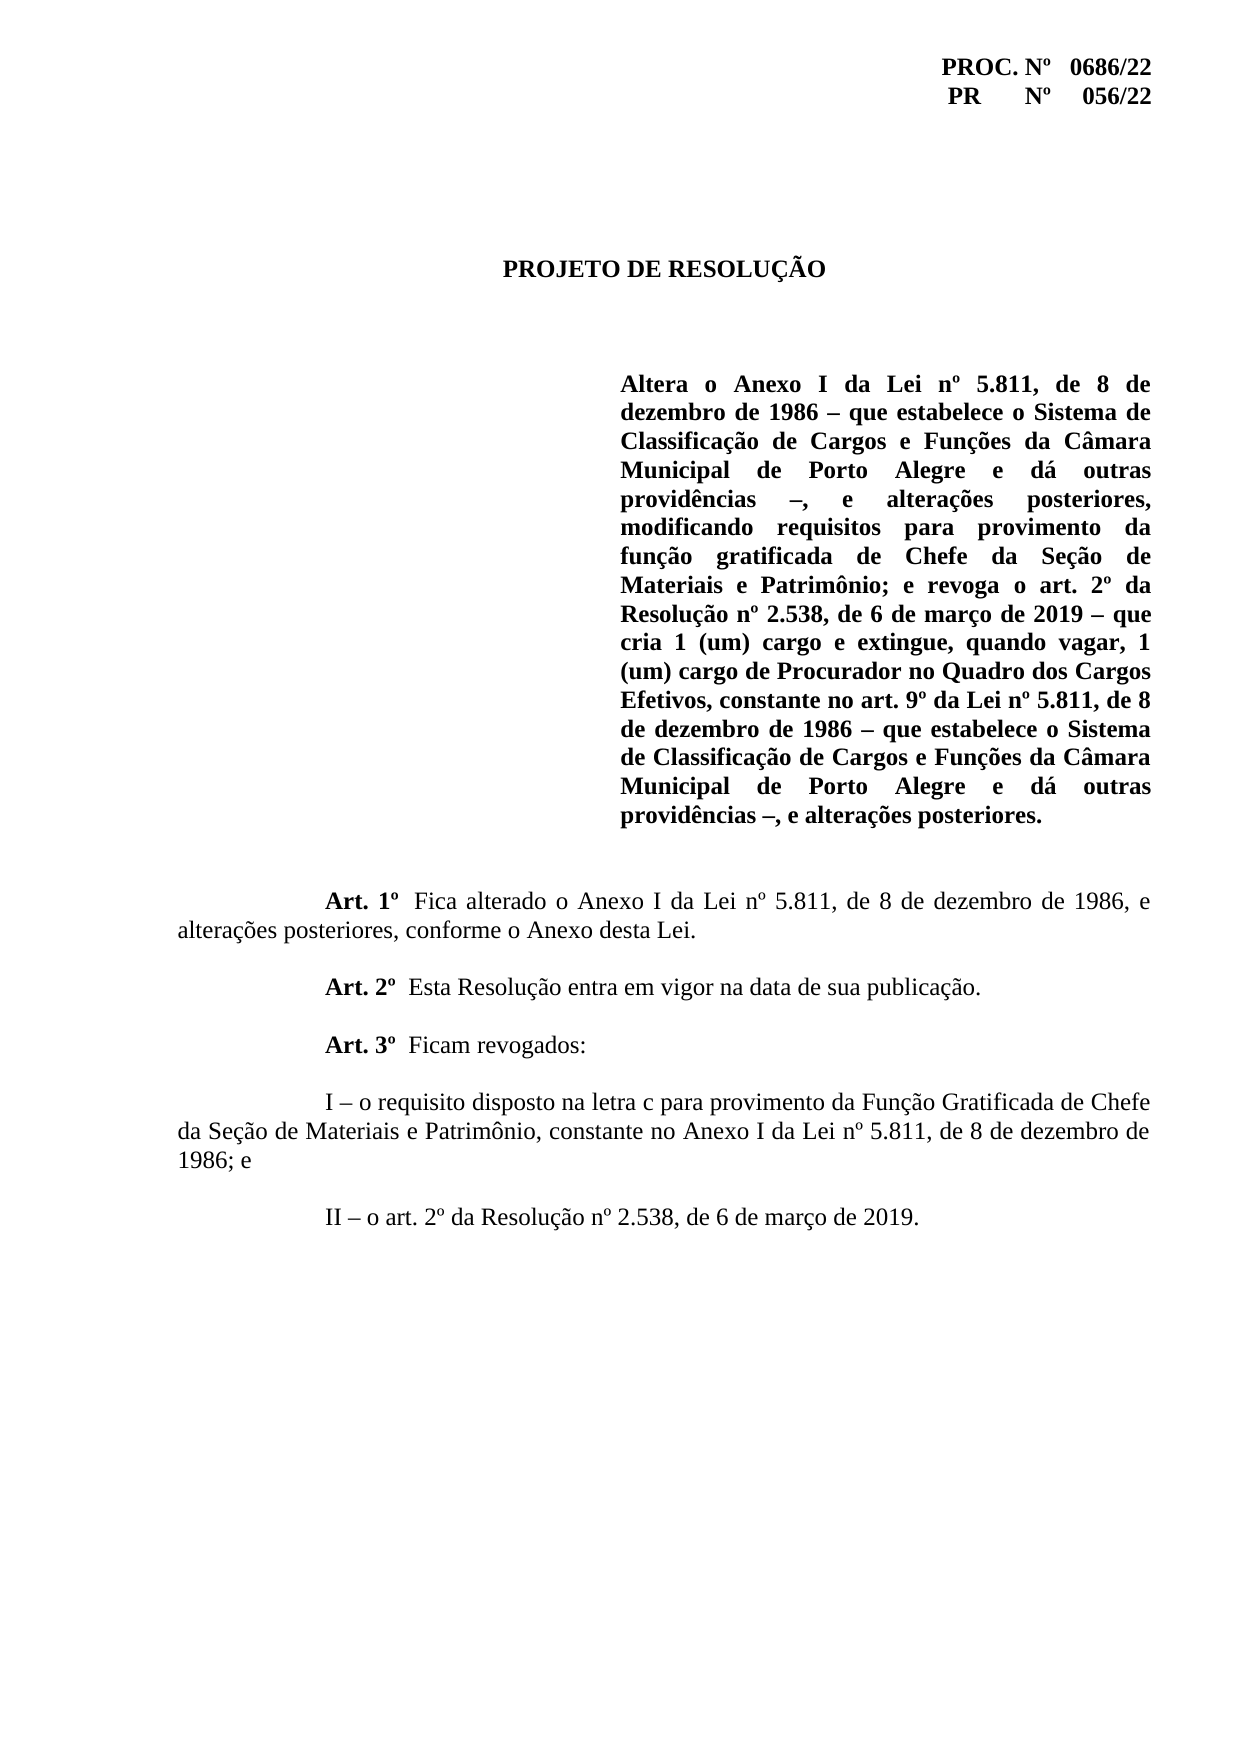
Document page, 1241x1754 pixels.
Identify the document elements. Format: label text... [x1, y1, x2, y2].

text Altera o Anexo I da Lei nº 5.811, de 8 de dezembro de 1986 – que estabelece o Sistema de Classificação de Cargos e Funções da Câmara Municipal de Porto Alegre e dá outras providências –, e alterações posteriores, modificando requisitos para provimento da função gratificada de Chefe da Seção de Materiais e Patrimônio; e revoga o art. 2º da Resolução nº 2.538, de 6 de março de 2019 – que cria 1 (um) cargo e extingue, quando vagar, 1 (um) cargo de Procurador no Quadro dos Cargos Efetivos, constante no art. 9º da Lei nº 5.811, de 8 de dezembro de 1986 – que estabelece o Sistema de Classificação de Cargos e Funções da Câmara Municipal de Porto Alegre e dá outras providências –, e alterações posteriores. [620, 369, 1152, 829]
text II – o art. 2º da Resolução nº 2.538, de 6 de março de 2019. [177, 1202, 1152, 1231]
text PROJETO DE RESOLUÇÃO [177, 254, 1152, 282]
text I – o requisito disposto na letra c para provimento da Função Gratificada de Chefe da Seção de Materiais e Patrimônio, constante no Anexo I da Lei nº 5.811, de 8 de dezembro de 1986; e [177, 1087, 1152, 1174]
text Art. 2º Esta Resolução entra em vigor na data de sua publicação. [177, 972, 1152, 1001]
text Art. 1º Fica alterado o Anexo I da Lei nº 5.811, de 8 de dezembro de 1986, e alterações posteriores, conforme o Anexo desta Lei. [177, 886, 1152, 944]
text Art. 3º Ficam revogados: [177, 1030, 1152, 1059]
